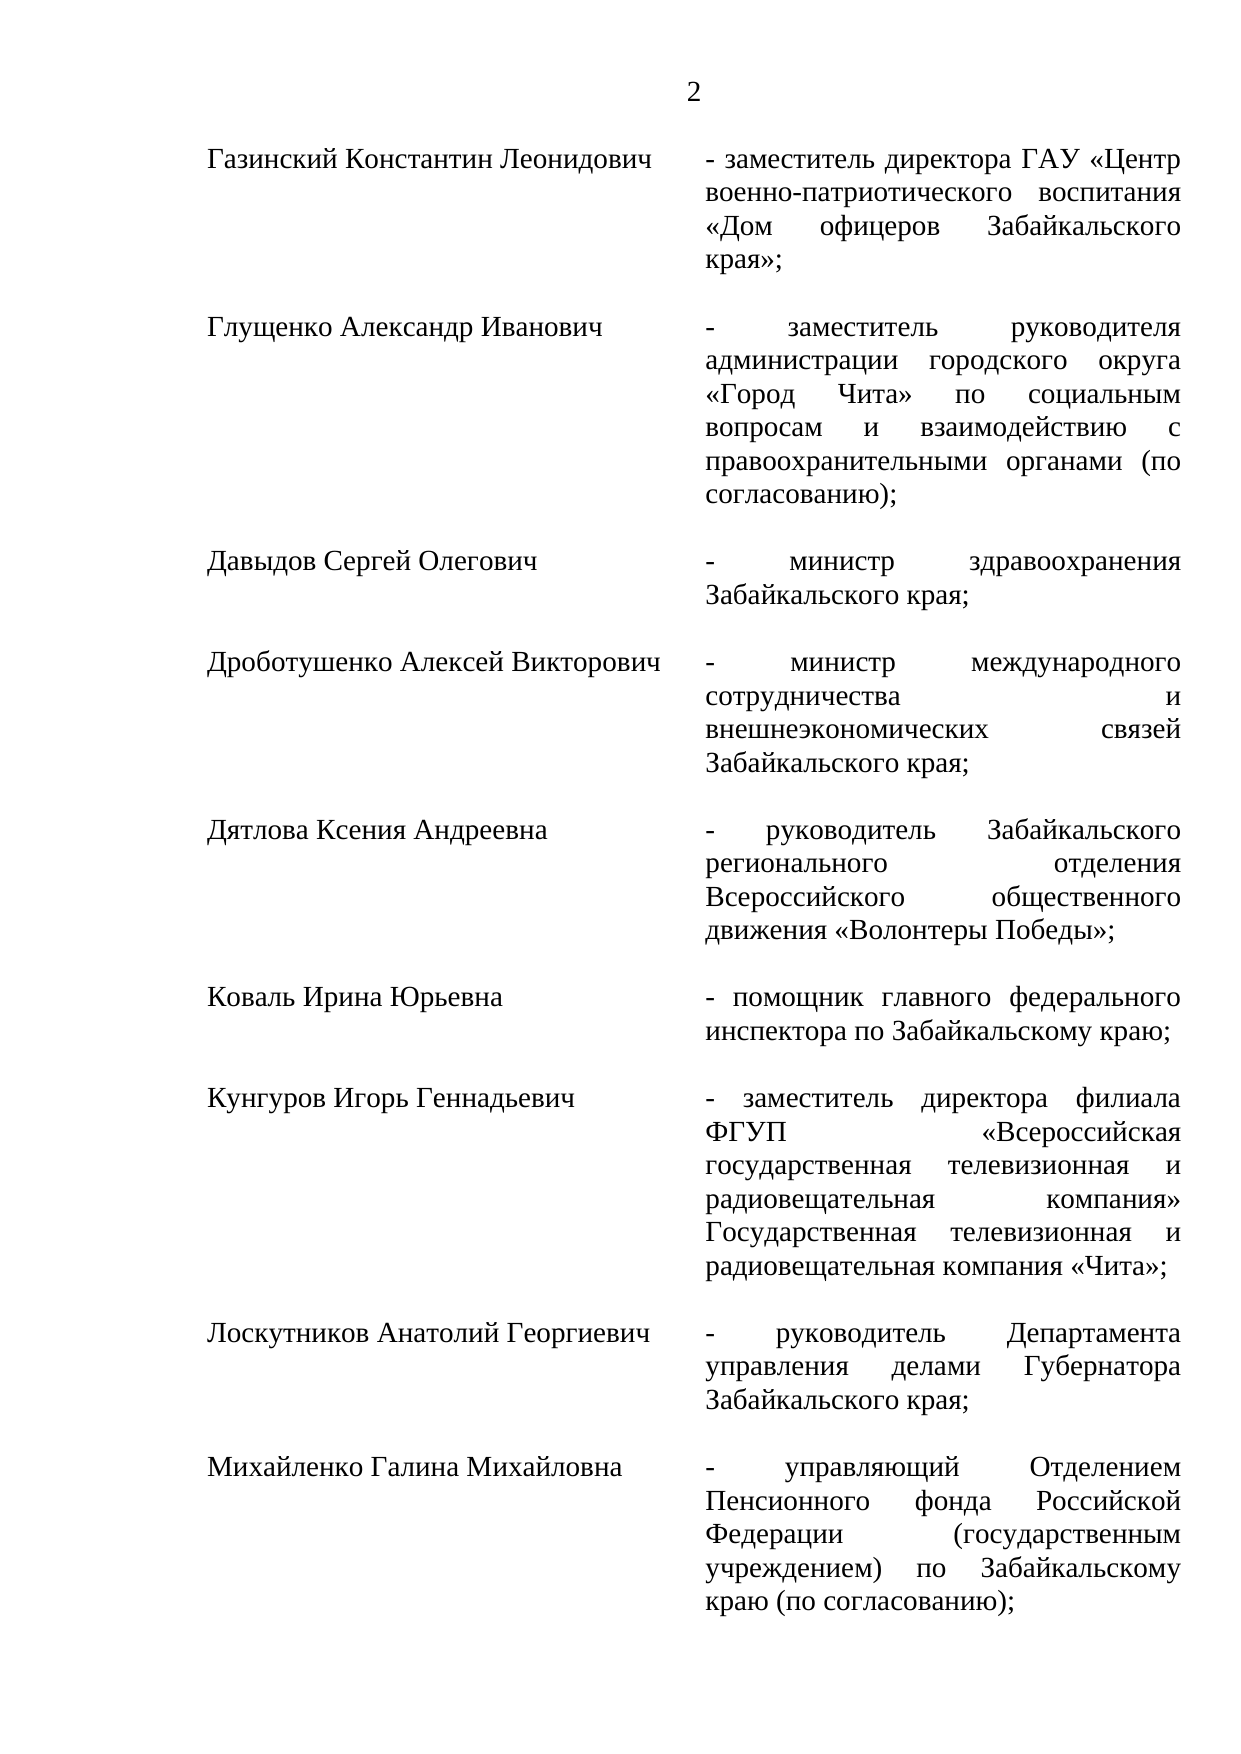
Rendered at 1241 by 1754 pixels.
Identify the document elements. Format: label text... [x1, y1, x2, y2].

table_cell Газинский Константин Леонидович [196, 141, 694, 309]
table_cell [694, 1449, 1192, 1617]
table_cell Глущенко Александр Иванович [196, 309, 694, 543]
table_cell Дятлова Ксения Андреевна [196, 812, 694, 979]
table_cell - заместитель директора филиала ФГУП «Всероссийская государственная телевизионная и радиовещательная компания» Государственная телевизионная и радиовещательная компания «Чита»; [694, 1080, 1192, 1315]
table_cell Кунгуров Игорь Геннадьевич [196, 1080, 694, 1315]
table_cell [196, 1449, 694, 1617]
table_cell Лоскутников Анатолий Георгиевич [196, 1315, 694, 1449]
table_cell - заместитель директора ГАУ «Центр военно-патриотического воспитания «Дом офицеров Забайкальского края»; [694, 141, 1192, 309]
table_cell - руководитель Департамента управления делами Губернатора Забайкальского края; [694, 1315, 1192, 1449]
table_cell Давыдов Сергей Олегович [196, 544, 694, 644]
table_cell - помощник главного федерального инспектора по Забайкальскому краю; [694, 980, 1192, 1080]
table_cell - заместитель руководителя администрации городского округа «Город Чита» по социальным вопросам и взаимодействию с правоохранительными органами (по согласованию); [694, 309, 1192, 543]
table_cell Коваль Ирина Юрьевна [196, 980, 694, 1080]
table_cell - министр здравоохранения Забайкальского края; [694, 544, 1192, 644]
table_cell Дроботушенко Алексей Викторович [196, 644, 694, 812]
table_cell - руководитель Забайкальского регионального отделения Всероссийского общественного движения «Волонтеры Победы»; [694, 812, 1192, 979]
table_cell - министр международного сотрудничества и внешнеэкономических связей Забайкальского края; [694, 644, 1192, 812]
